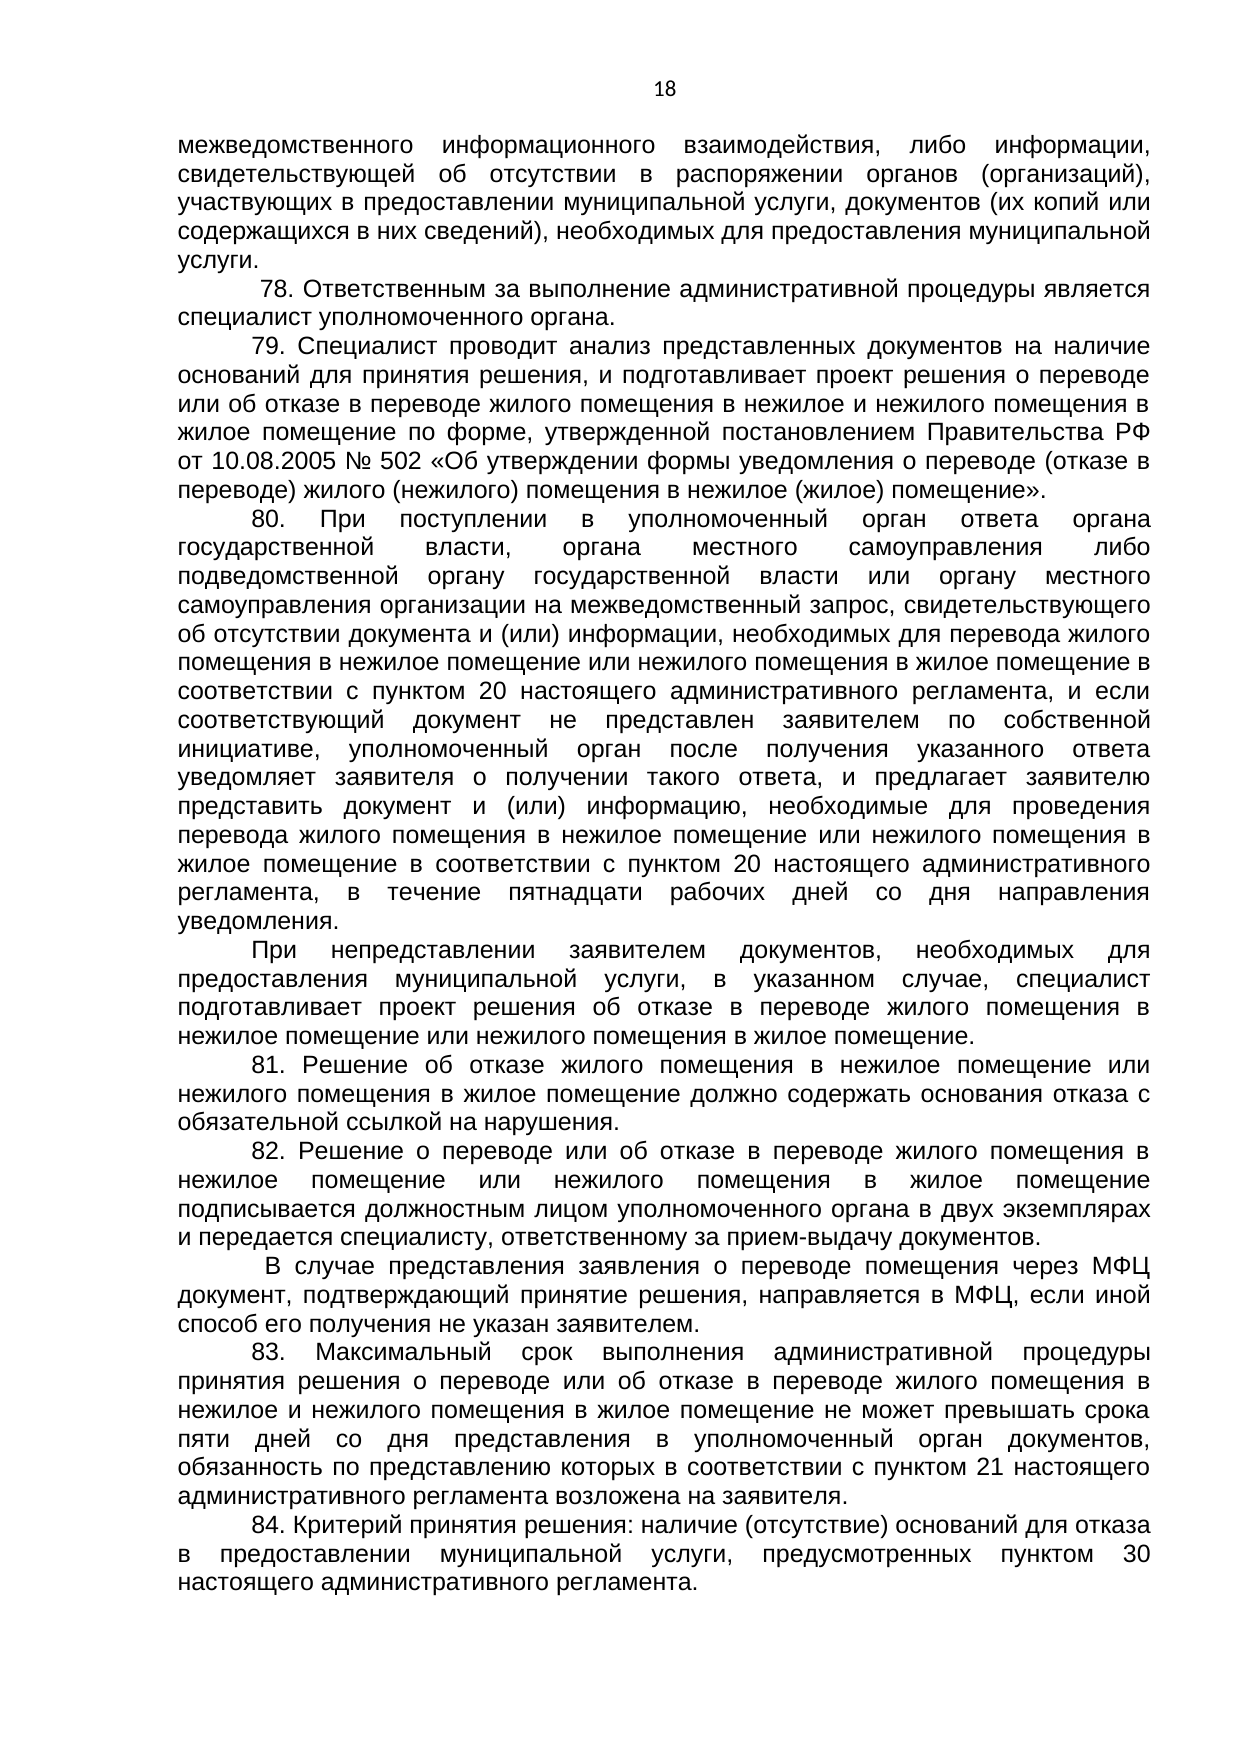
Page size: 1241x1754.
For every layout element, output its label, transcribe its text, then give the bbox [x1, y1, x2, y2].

text 78. Ответственным за выполнение административной процедуры является специалист уполномоченного органа. [177, 273, 1152, 331]
text 79. Специалист проводит анализ представленных документов на наличие оснований для принятия решения, и подготавливает проект решения о переводе или об отказе в переводе жилого помещения в нежилое и нежилого помещения в жилое помещение по форме, утвержденной постановлением Правительства РФ от 10.08.2005 № 502 «Об утверждении формы уведомления о переводе (отказе в переводе) жилого (нежилого) помещения в нежилое (жилое) помещение». [177, 331, 1152, 503]
text 84. Критерий принятия решения: наличие (отсутствие) оснований для отказа в предоставлении муниципальной услуги, предусмотренных пунктом 30 настоящего административного регламента. [177, 1510, 1152, 1596]
text 81. Решение об отказе жилого помещения в нежилое помещение или нежилого помещения в жилое помещение должно содержать основания отказа с обязательной ссылкой на нарушения. [177, 1050, 1152, 1136]
text При непредставлении заявителем документов, необходимых для предоставления муниципальной услуги, в указанном случае, специалист подготавливает проект решения об отказе в переводе жилого помещения в нежилое помещение или нежилого помещения в жилое помещение. [177, 935, 1152, 1050]
text 83. Максимальный срок выполнения административной процедуры принятия решения о переводе или об отказе в переводе жилого помещения в нежилое и нежилого помещения в жилое помещение не может превышать срока пяти дней со дня представления в уполномоченный орган документов, обязанность по представлению которых в соответствии с пунктом 21 настоящего административного регламента возложена на заявителя. [177, 1337, 1152, 1510]
text В случае представления заявления о переводе помещения через МФЦ документ, подтверждающий принятие решения, направляется в МФЦ, если иной способ его получения не указан заявителем. [177, 1251, 1152, 1337]
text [177, 130, 1152, 273]
text 80. При поступлении в уполномоченный орган ответа органа государственной власти, органа местного самоуправления либо подведомственной органу государственной власти или органу местного самоуправления организации на межведомственный запрос, свидетельствующего об отсутствии документа и (или) информации, необходимых для перевода жилого помещения в нежилое помещение или нежилого помещения в жилое помещение в соответствии с пунктом 20 настоящего административного регламента, и если соответствующий документ не представлен заявителем по собственной инициативе, уполномоченный орган после получения указанного ответа уведомляет заявителя о получении такого ответа, и предлагает заявителю представить документ и (или) информацию, необходимые для проведения перевода жилого помещения в нежилое помещение или нежилого помещения в жилое помещение в соответствии с пунктом 20 настоящего административного регламента, в течение пятнадцати рабочих дней со дня направления уведомления. [177, 503, 1152, 935]
text 82. Решение о переводе или об отказе в переводе жилого помещения в нежилое помещение или нежилого помещения в жилое помещение подписывается должностным лицом уполномоченного органа в двух экземплярах и передается специалисту, ответственному за прием-выдачу документов. [177, 1136, 1152, 1251]
